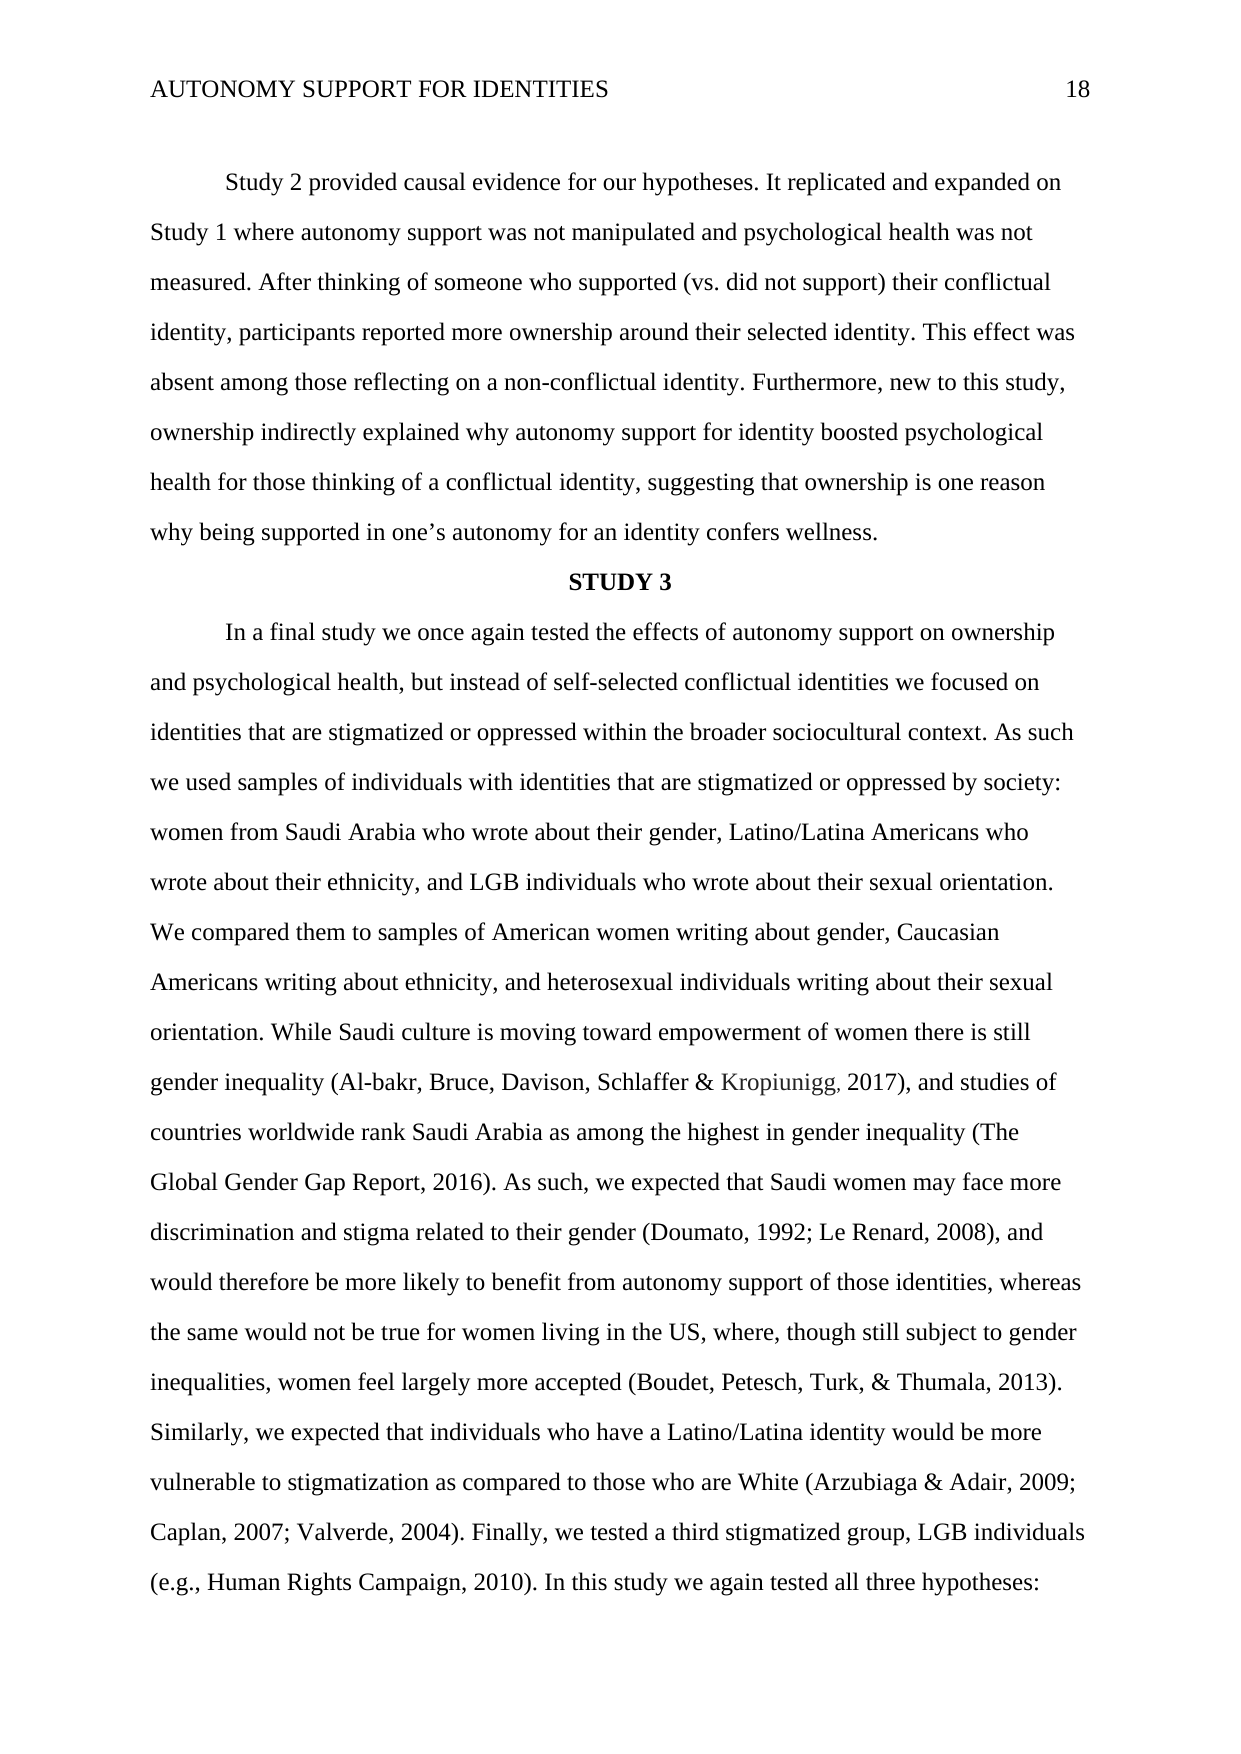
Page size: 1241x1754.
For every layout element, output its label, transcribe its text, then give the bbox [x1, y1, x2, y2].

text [150, 600, 1090, 1600]
text STUDY 3 [150, 550, 1090, 600]
text Study 2 provided causal evidence for our hypotheses. It replicated and expanded on Study 1 where autonomy support was not manipulated and psychological health was not measured. After thinking of someone who supported (vs. did not support) their conflictual identity, participants reported more ownership around their selected identity. This effect was absent among those reflecting on a non-conflictual identity. Furthermore, new to this study, ownership indirectly explained why autonomy support for identity boosted psychological health for those thinking of a conflictual identity, suggesting that ownership is one reason why being supported in one’s autonomy for an identity confers wellness. [150, 150, 1090, 550]
